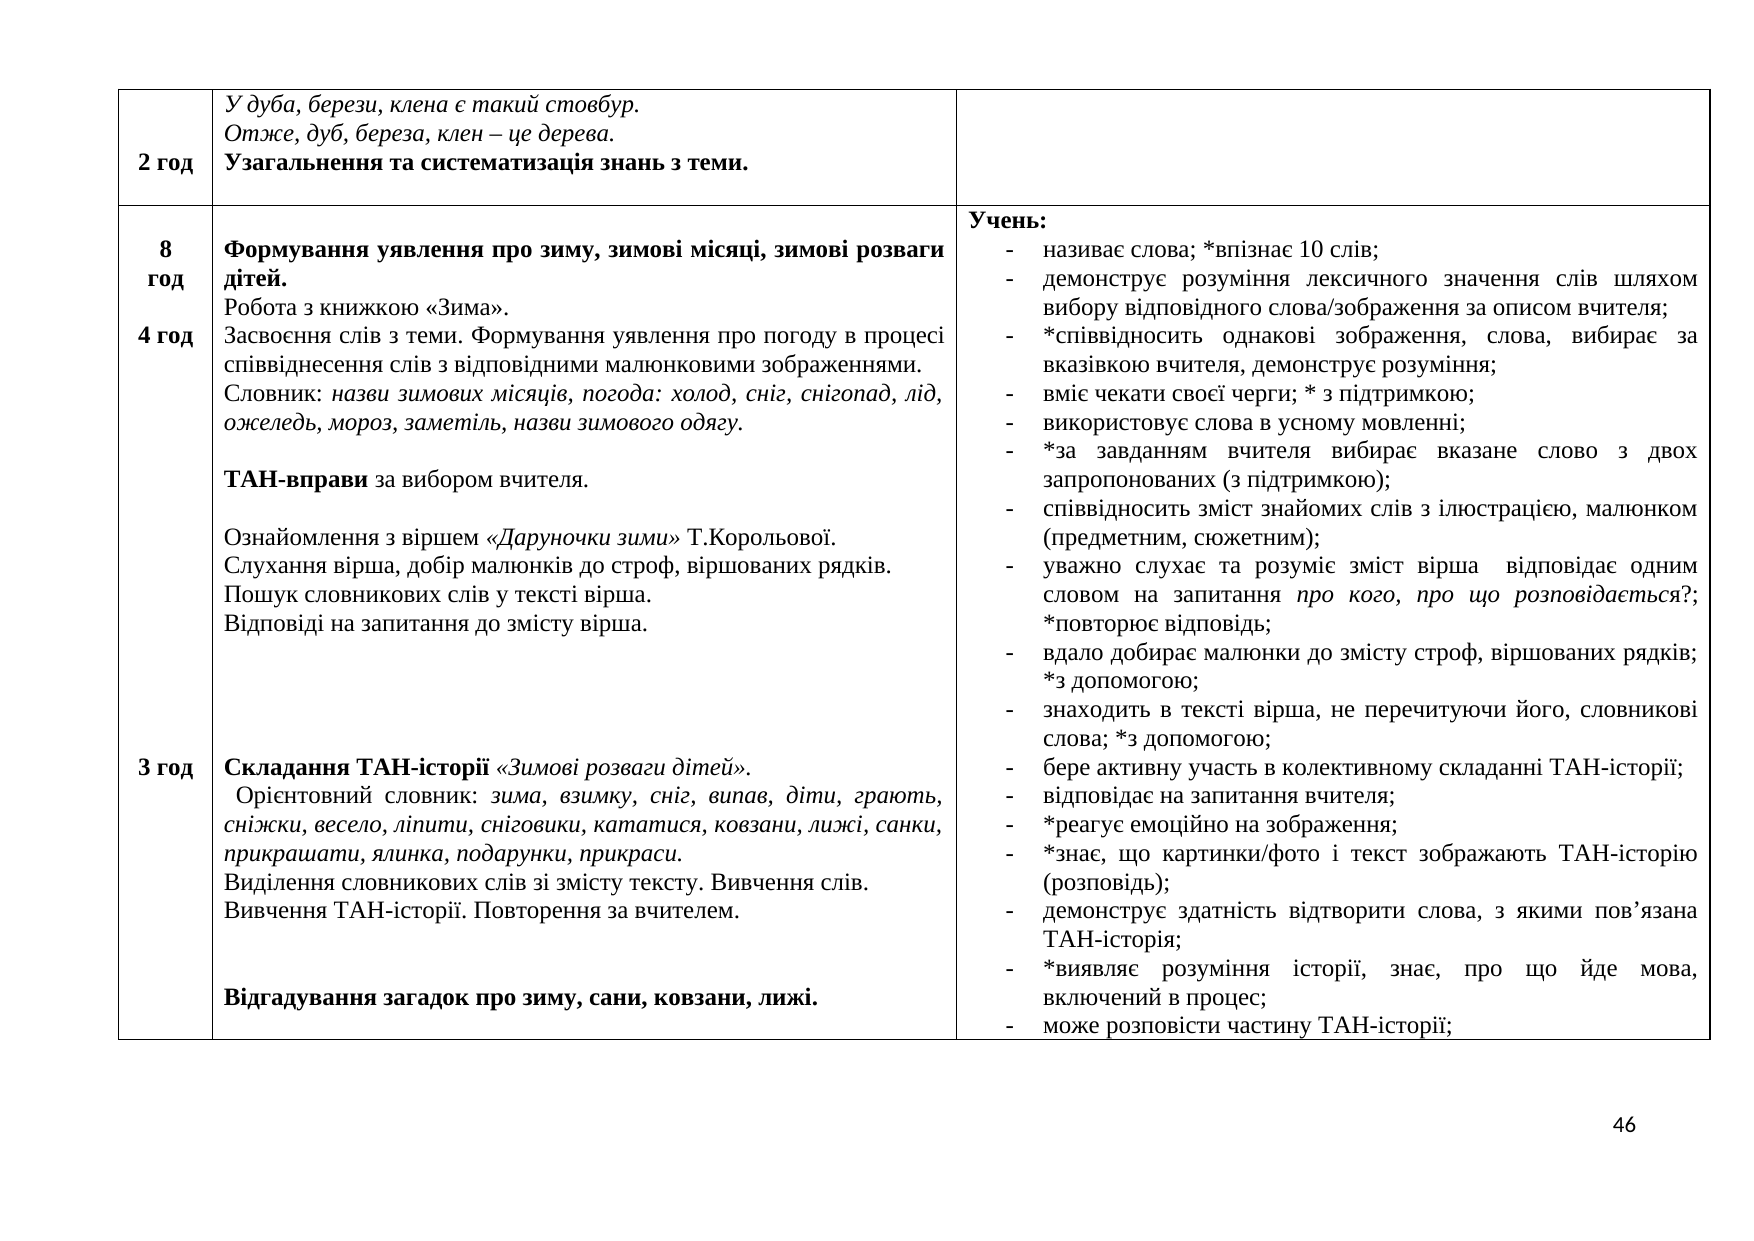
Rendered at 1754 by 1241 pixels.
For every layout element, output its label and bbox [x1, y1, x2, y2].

table_cell [957, 90, 1709, 204]
table_cell [213, 90, 956, 204]
table_cell [119, 206, 212, 1039]
table_cell [957, 206, 1709, 1039]
table_cell [213, 206, 956, 1039]
table_cell [119, 90, 212, 204]
